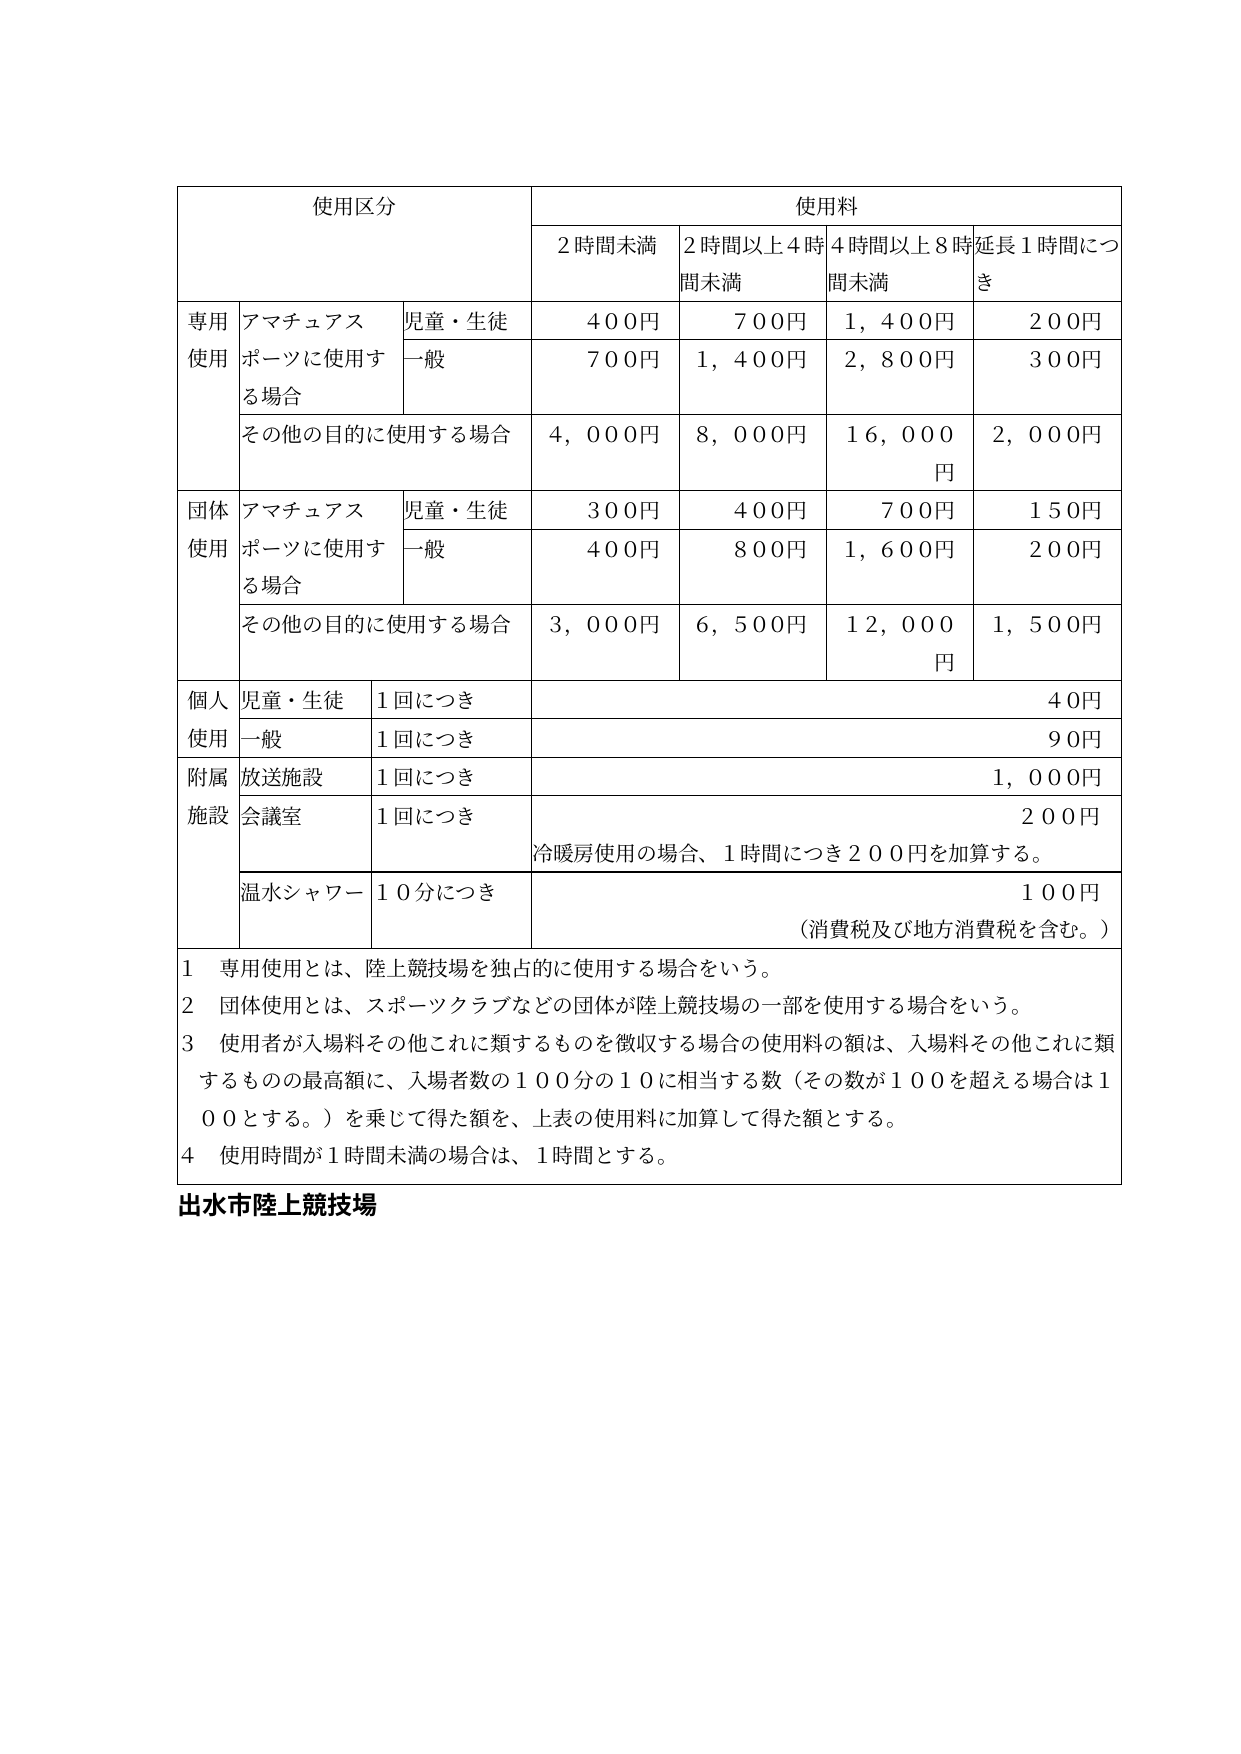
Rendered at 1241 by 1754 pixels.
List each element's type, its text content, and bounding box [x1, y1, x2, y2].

table_cell ４時間以上８時間未満 [827, 226, 973, 301]
table_cell １０分につき [372, 873, 531, 947]
table_cell ２００円 [974, 302, 1121, 339]
table_cell １２，０００円 [827, 605, 973, 680]
table_cell ２，０００円 [974, 415, 1121, 490]
table_cell １，６００円 [827, 530, 973, 604]
table_cell 一般 [404, 340, 531, 414]
table_cell ３００円 [974, 340, 1121, 414]
table_cell １回につき [372, 719, 531, 757]
table_cell １，０００円 [532, 758, 1121, 795]
table_cell アマチュアスポーツに使用する場合 [240, 302, 403, 414]
table_cell 一般 [404, 530, 531, 604]
table_cell ２時間以上４時間未満 [680, 226, 826, 301]
table_cell 放送施設 [240, 758, 371, 795]
table_cell 温水シャワー [240, 873, 371, 947]
text 出水市陸上競技場 [177, 1185, 1063, 1223]
table_cell １５０円 [974, 491, 1121, 529]
table_cell １６，０００円 [827, 415, 973, 490]
table_cell ３，０００円 [532, 605, 679, 680]
table_cell ２，８００円 [827, 340, 973, 414]
table_cell ３００円 [532, 491, 679, 529]
table_cell 附属施設 [178, 758, 239, 947]
table_cell ７００円 [827, 491, 973, 529]
table_cell ７００円 [680, 302, 826, 339]
table_cell １ 専用使用とは、陸上競技場を独占的に使用する場合をいう。 ２ 団体使用とは、スポーツクラブなどの団体が陸上競技場の一部を使用する場合をいう。 [178, 949, 1121, 1023]
table_cell ８，０００円 [680, 415, 826, 490]
table_cell ２００円 [974, 530, 1121, 604]
table_cell その他の目的に使用する場合 [240, 415, 531, 490]
table_cell １回につき [372, 758, 531, 795]
table_cell 会議室 [240, 796, 371, 871]
table_cell １回につき [372, 796, 531, 871]
table_cell 児童・生徒 [240, 681, 371, 718]
table_cell ３ 使用者が入場料その他これに類するものを徴収する場合の使用料の額は、入場料その他これに類するものの最高額に、入場者数の１００分の１０に相当する数（その数が１００を超える場合は１００とする。）を乗じて得た額を、上表の使用料に加算して得た額とする。 ４ 使用時間が１時間未満の場合は、１時間とする。 [178, 1024, 1121, 1184]
table_cell ２時間未満 [532, 226, 679, 301]
table_cell １，４００円 [827, 302, 973, 339]
table_cell １，５００円 [974, 605, 1121, 680]
table_cell ４００円 [532, 302, 679, 339]
table_cell 延長１時間につき [974, 226, 1121, 301]
table_cell １００円 （消費税及び地方消費税を含む。） [532, 873, 1121, 947]
table_cell 児童・生徒 [404, 491, 531, 529]
table_cell １回につき [372, 681, 531, 718]
table_cell ４，０００円 [532, 415, 679, 490]
table_cell 一般 [240, 719, 371, 757]
table_cell ２００円 冷暖房使用の場合、１時間につき２００円を加算する。 [532, 796, 1121, 871]
table_header 使用区分 [178, 187, 531, 301]
table_cell ４００円 [680, 491, 826, 529]
table_cell アマチュアスポーツに使用する場合 [240, 491, 403, 604]
table_cell 団体使用 [178, 491, 239, 680]
table_cell ６，５００円 [680, 605, 826, 680]
table_cell ７００円 [532, 340, 679, 414]
table_cell 専用使用 [178, 302, 239, 490]
table_cell ８００円 [680, 530, 826, 604]
table_cell １，４００円 [680, 340, 826, 414]
table_cell その他の目的に使用する場合 [240, 605, 531, 680]
table_header 使用料 [532, 187, 1121, 224]
table_cell ４０円 [532, 681, 1121, 718]
table_cell 個人使用 [178, 681, 239, 757]
table_cell ９０円 [532, 719, 1121, 757]
table_cell ４００円 [532, 530, 679, 604]
table_cell 児童・生徒 [404, 302, 531, 339]
